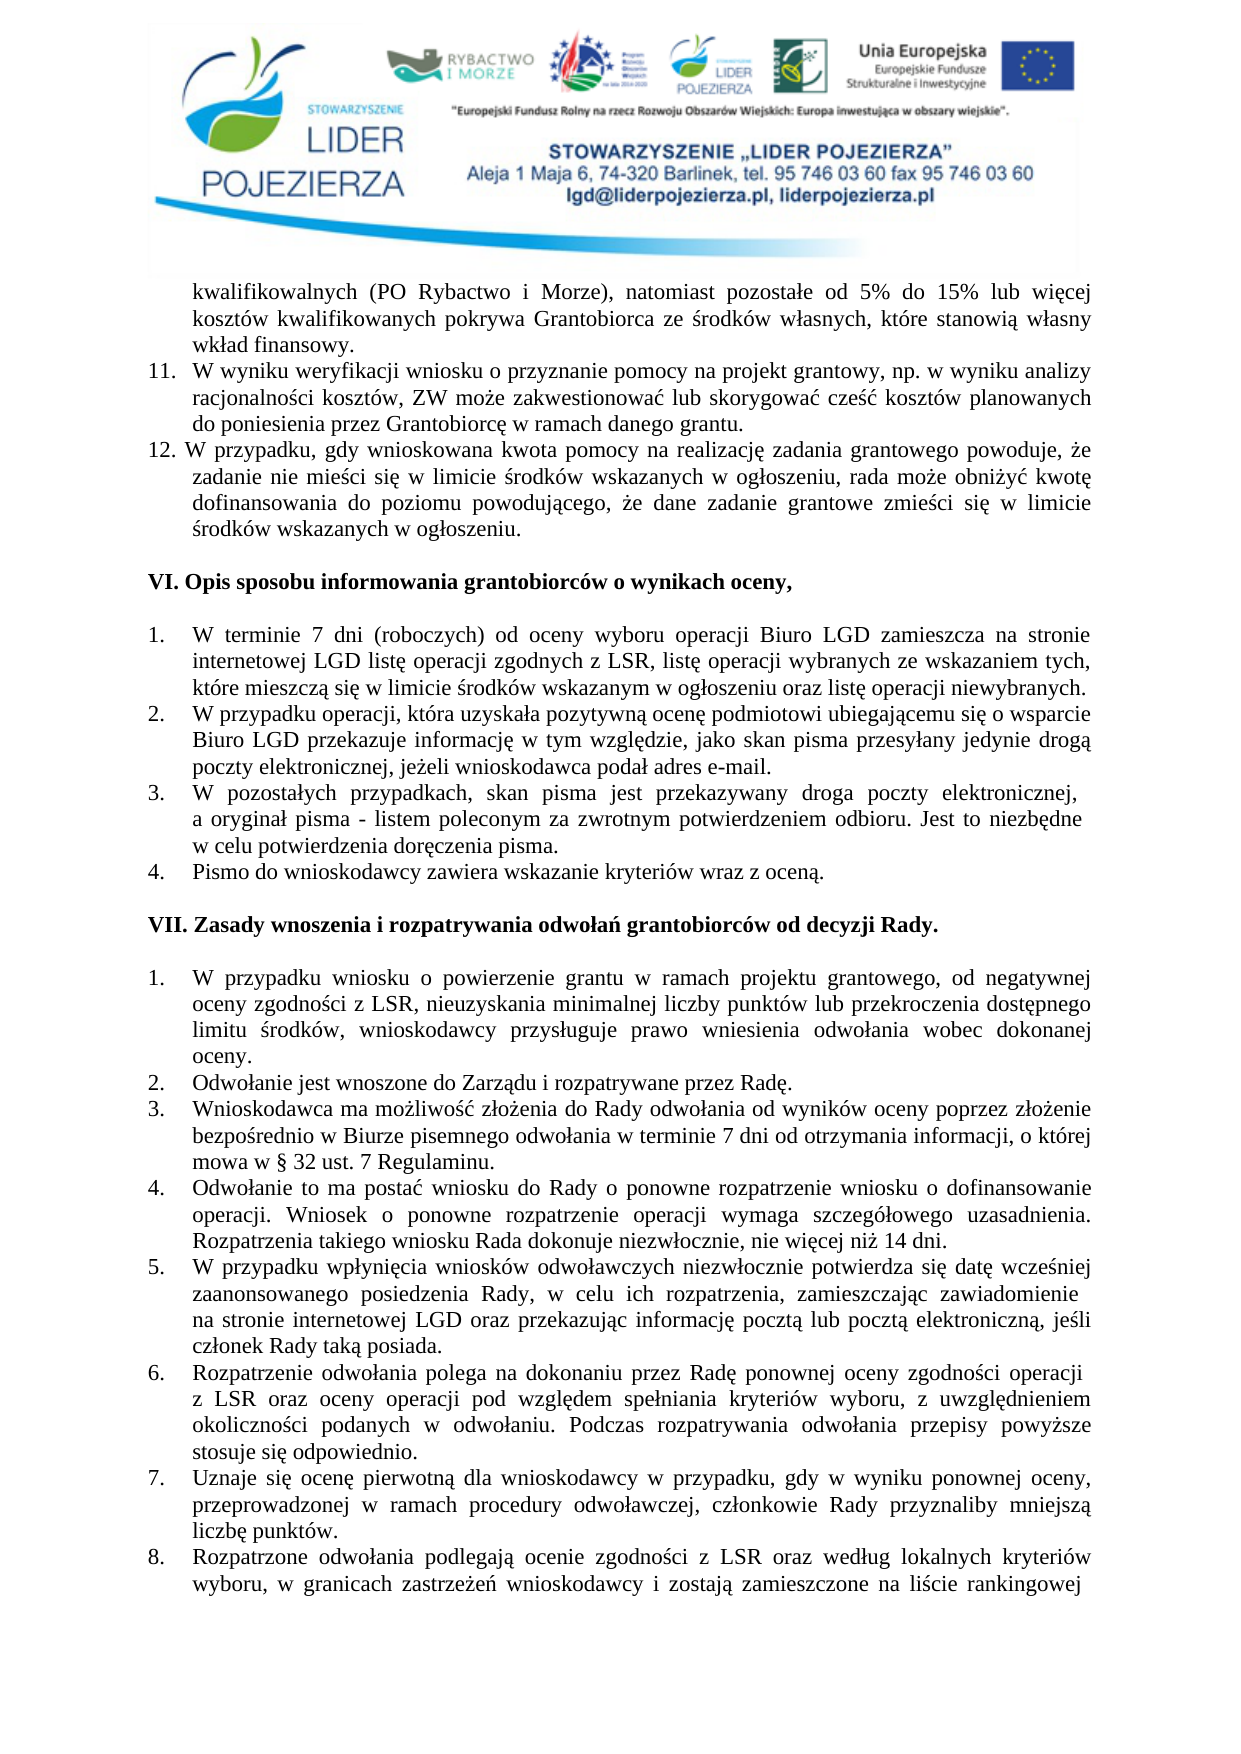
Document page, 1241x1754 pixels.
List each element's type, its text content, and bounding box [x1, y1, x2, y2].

text VI. Opis sposobu informowania grantobiorców o wynikach oceny, [148, 568, 1093, 594]
list Uznaje się ocenę pierwotną dla wnioskodawcy w przypadku, gdy w wyniku ponownej oceny, przeprowadzonej w ramach procedury odwoławczej, członkowie Rady przyznaliby mniejszą liczbę punktów. [148, 1464, 1093, 1543]
text 12. W przypadku, gdy wnioskowana kwota pomocy na realizację zadania grantowego powoduje, że zadanie nie mieści się w limicie środków wskazanych w ogłoszeniu, rada może obniżyć kwotę dofinansowania do poziomu powodującego, że dane zadanie grantowe zmieści się w limicie środków wskazanych w ogłoszeniu. [148, 436, 1093, 542]
list W przypadku wniosku o powierzenie grantu w ramach projektu grantowego, od negatywnej oceny zgodności z LSR, nieuzyskania minimalnej liczby punktów lub przekroczenia dostępnego limitu środków, wnioskodawcy przysługuje prawo wniesienia odwołania wobec dokonanej oceny. [148, 963, 1093, 1069]
list Wnioskodawca ma możliwość złożenia do Rady odwołania od wyników oceny poprzez złożenie bezpośrednio w Biurze pisemnego odwołania w terminie 7 dni od otrzymania informacji, o której mowa w § 32 ust. 7 Regulaminu. [148, 1095, 1093, 1174]
list W przypadku wpłynięcia wniosków odwoławczych niezwłocznie potwierdza się datę wcześniej zaanonsowanego posiedzenia Rady, w celu ich rozpatrzenia, zamieszczając zawiadomienie na stronie internetowej LGD oraz przekazując informację pocztą lub pocztą elektroniczną, jeśli członek Rady taką posiada. [148, 1253, 1093, 1359]
list Odwołanie jest wnoszone do Zarządu i rozpatrywane przez Radę. [148, 1069, 1093, 1095]
text 2. W przypadku operacji, która uzyskała pozytywną ocenę podmiotowi ubiegającemu się o wsparcie Biuro LGD przekazuje informację w tym względzie, jako skan pisma przesyłany jedynie drogą poczty elektronicznej, jeżeli wnioskodawca podał adres e-mail. [148, 700, 1093, 779]
text 11. W wyniku weryfikacji wniosku o przyznanie pomocy na projekt grantowy, np. w wyniku analizy racjonalności kosztów, ZW może zakwestionować lub skorygować cześć kosztów planowanych do poniesienia przez Grantobiorcę w ramach danego grantu. [148, 357, 1093, 436]
list Odwołanie to ma postać wniosku do Rady o ponowne rozpatrzenie wniosku o dofinansowanie operacji. Wniosek o ponowne rozpatrzenie operacji wymaga szczegółowego uzasadnienia. Rozpatrzenia takiego wniosku Rada dokonuje niezwłocznie, nie więcej niż 14 dni. [148, 1174, 1093, 1253]
list Rozpatrzenie odwołania polega na dokonaniu przez Radę ponownej oceny zgodności operacji z LSR oraz oceny operacji pod względem spełniania kryteriów wyboru, z uwzględnieniem okoliczności podanych w odwołaniu. Podczas rozpatrywania odwołania przepisy powyższe stosuje się odpowiednio. [148, 1359, 1093, 1464]
text 1. W terminie 7 dni (roboczych) od oceny wyboru operacji Biuro LGD zamieszcza na stronie internetowej LGD listę operacji zgodnych z LSR, listę operacji wybranych ze wskazaniem tych, które mieszczą się w limicie środków wskazanym w ogłoszeniu oraz listę operacji niewybranych. [148, 621, 1093, 700]
text VII. Zasady wnoszenia i rozpatrywania odwołań grantobiorców od decyzji Rady. [148, 911, 1093, 937]
text 3. W pozostałych przypadkach, skan pisma jest przekazywany droga poczty elektronicznej, a oryginał pisma - listem poleconym za zwrotnym potwierdzeniem odbioru. Jest to niezbędne w celu potwierdzenia doręczenia pisma. [148, 779, 1093, 858]
text 4. Pismo do wnioskodawcy zawiera wskazanie kryteriów wraz z oceną. [148, 858, 1093, 884]
picture [147, 23, 1093, 279]
